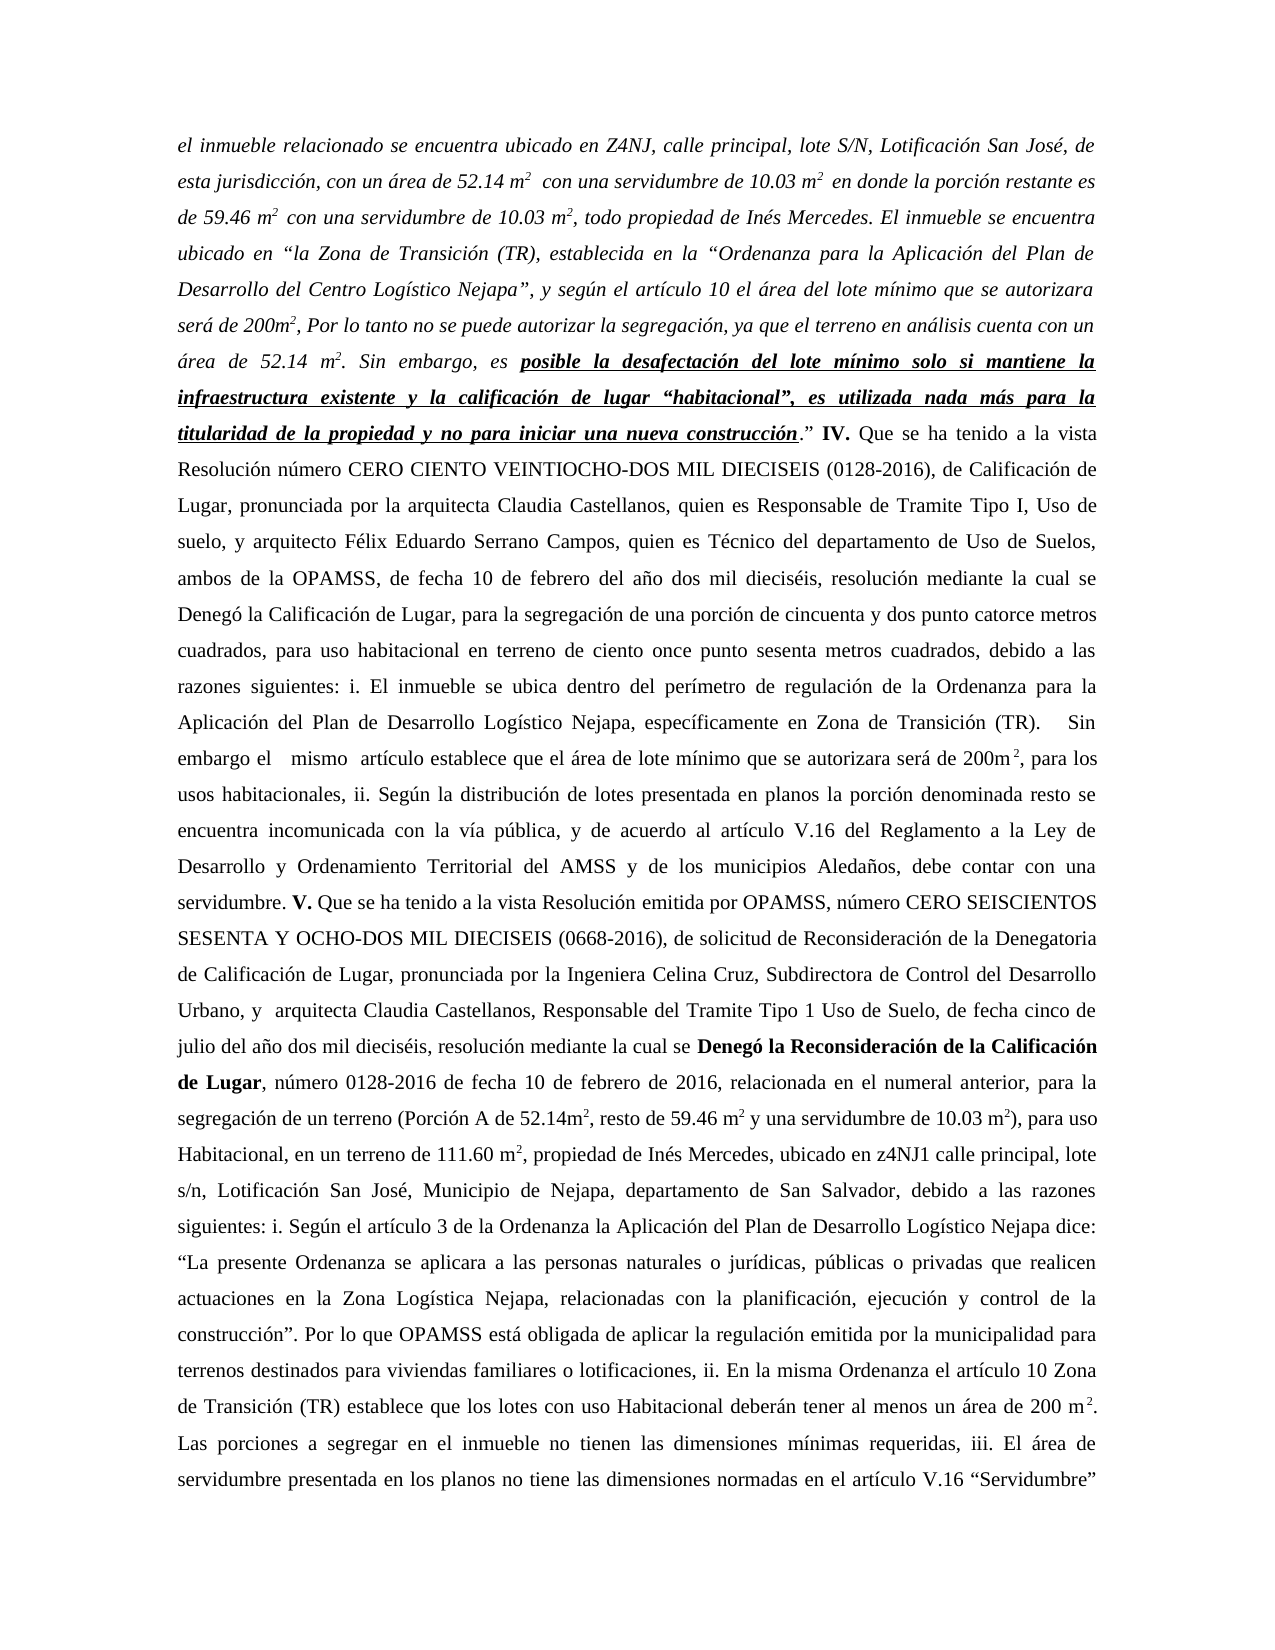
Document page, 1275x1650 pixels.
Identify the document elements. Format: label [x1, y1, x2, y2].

text [177, 133, 1098, 1491]
